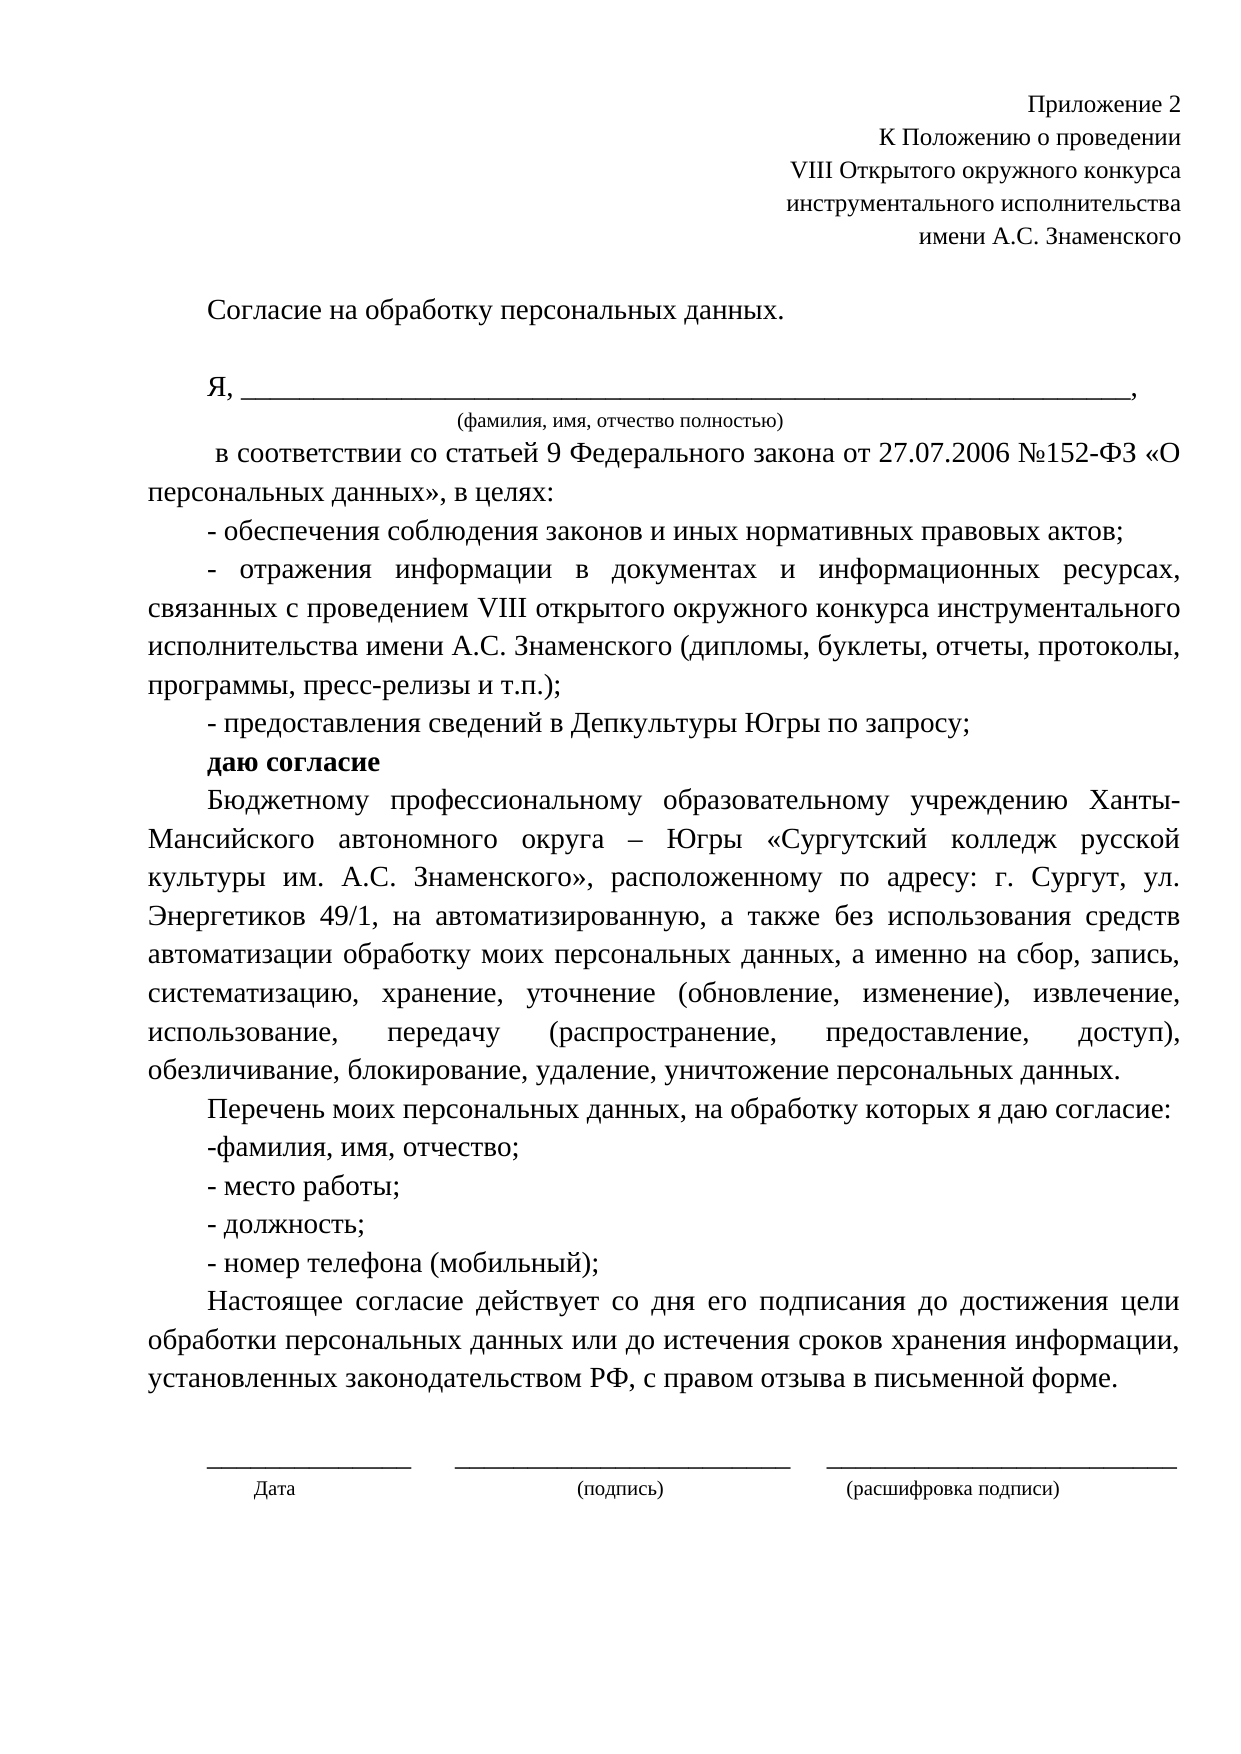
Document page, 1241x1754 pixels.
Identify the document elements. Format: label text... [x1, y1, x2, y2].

text Бюджетному профессиональному образовательному учреждению Ханты-Мансийского автономного округа – Югры «Сургутский колледж русской культуры им. А.С. Знаменского», расположенному по адресу: г. Сургут, ул. Энергетиков 49/1, на автоматизированную, а также без использования средств автоматизации обработку моих персональных данных, а именно на сбор, запись, систематизацию, хранение, уточнение (обновление, изменение), извлечение, использование, передачу (распространение, предоставление, доступ), обезличивание, блокирование, удаление, уничтожение персональных данных. [148, 782, 1181, 1086]
text - обеспечения соблюдения законов и иных нормативных правовых актов; [148, 513, 1181, 546]
text -фамилия, имя, отчество; [148, 1129, 1181, 1163]
text Приложение 2 [148, 89, 1181, 117]
text Я, _____________________________________________________________, [148, 369, 1181, 403]
text Перечень моих персональных данных, на обработку которых я даю согласие: [148, 1091, 1181, 1124]
text Дата (подпись) (расшифровка подписи) [148, 1476, 1181, 1500]
text Настоящее согласие действует со дня его подписания до достижения цели обработки персональных данных или до истечения сроков хранения информации, установленных законодательством РФ, с правом отзыва в письменной форме. [148, 1283, 1181, 1394]
text VIII Открытого окружного конкурса [148, 155, 1181, 183]
text в соответствии со статьей 9 Федерального закона от 27.07.2006 №152-ФЗ «О персональных данных», в целях: [148, 436, 1181, 508]
text - отражения информации в документах и информационных ресурсах, связанных с проведением VIII открытого окружного конкурса инструментального исполнительства имени А.С. Знаменского (дипломы, буклеты, отчеты, протоколы, программы, пресс-релизы и т.п.); [148, 551, 1181, 700]
text имени А.С. Знаменского [148, 221, 1181, 249]
text Согласие на обработку персональных данных. [148, 292, 1181, 326]
text - номер телефона (мобильный); [148, 1245, 1181, 1278]
text инструментального исполнительства [148, 188, 1181, 216]
text - предоставления сведений в Депкультуры Югры по запросу; [148, 705, 1181, 739]
text К Положению о проведении [148, 122, 1181, 150]
text ______________ _______________________ ________________________ [148, 1438, 1181, 1471]
text (фамилия, имя, отчество полностью) [148, 408, 1181, 432]
text - должность; [148, 1206, 1181, 1240]
text даю согласие [148, 744, 1181, 777]
text - место работы; [148, 1168, 1181, 1201]
